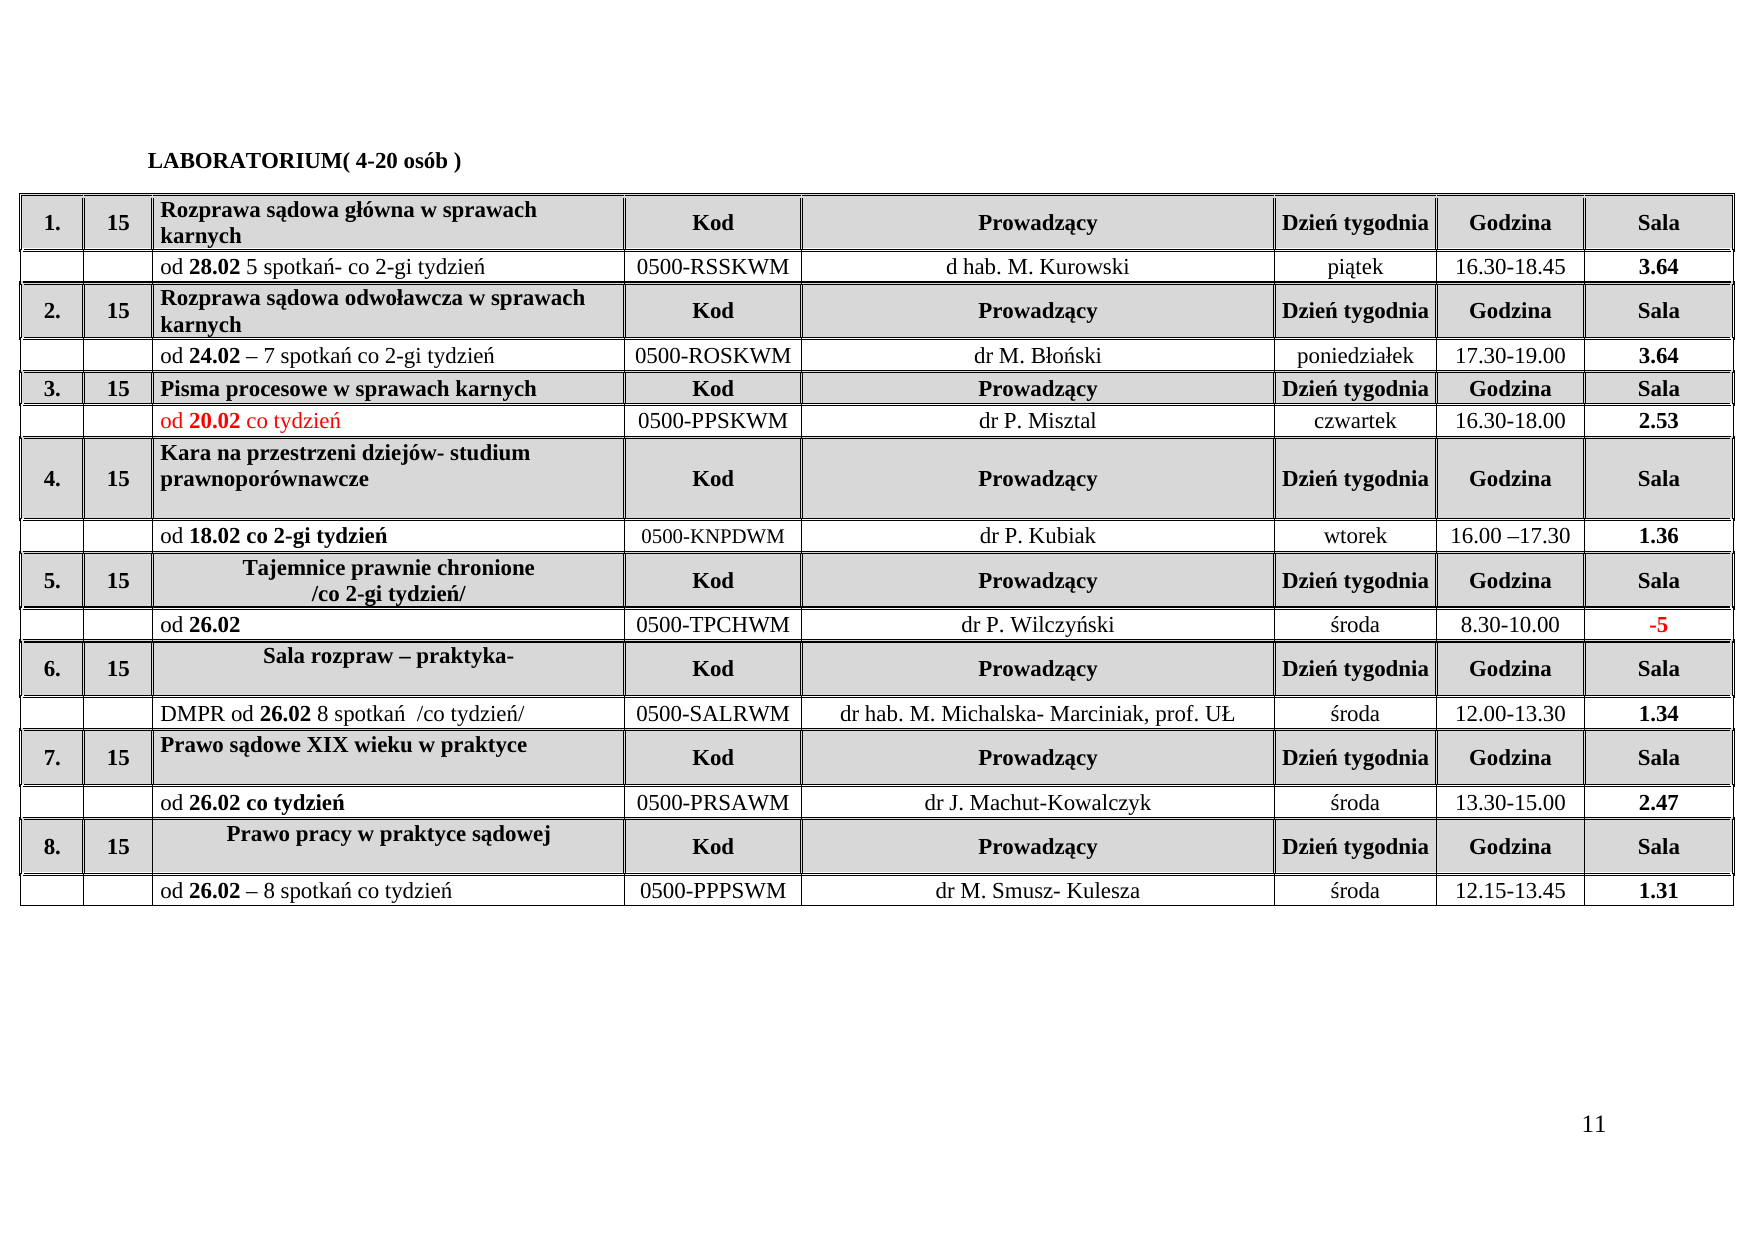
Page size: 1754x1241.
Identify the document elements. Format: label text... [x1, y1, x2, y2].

table_cell Rozprawa sądowa odwoławcza w sprawach karnych [154, 285, 623, 337]
table_cell środa [1275, 698, 1436, 728]
table_cell środa [1275, 610, 1436, 639]
table_cell 1.34 [1585, 695, 1733, 728]
table_cell [21, 403, 83, 436]
table_cell 15 [85, 373, 151, 403]
table_cell 16.00 –17.30 [1437, 521, 1584, 551]
table_cell 0500-SALRWM [625, 698, 801, 728]
table_cell Dzień tygodnia [1276, 820, 1436, 872]
table_cell Kara na przestrzeni dziejów- studium prawnoporównawcze [154, 439, 623, 518]
table_cell od 28.02 5 spotkań- co 2-gi tydzień [153, 252, 624, 281]
table_cell Sala [1585, 370, 1733, 403]
table_cell dr hab. M. Michalska- Marciniak, prof. UŁ [802, 698, 1274, 728]
table_cell Prowadzący [803, 439, 1273, 518]
table_cell od 18.02 co 2-gi tydzień [153, 521, 624, 551]
table_cell Sala [1585, 817, 1733, 872]
table_cell [21, 249, 83, 281]
table_cell piątek [1275, 252, 1436, 281]
table_cell [21, 337, 83, 370]
table_cell 0500-PRSAWM [625, 787, 801, 817]
table_cell 2.53 [1585, 403, 1733, 436]
table_cell Godzina [1438, 731, 1583, 784]
table_cell Prowadzący [803, 554, 1273, 606]
table_cell poniedziałek [1275, 340, 1436, 370]
table_cell 5. [21, 551, 82, 606]
table_cell Dzień tygodnia [1276, 731, 1435, 784]
table_cell 2. [21, 281, 82, 337]
table_cell 13.30-15.00 [1437, 787, 1584, 817]
table_cell Pisma procesowe w sprawach karnych [154, 373, 623, 403]
table_cell [84, 406, 152, 436]
table_cell [21, 695, 83, 728]
table_cell [84, 340, 152, 370]
table_cell Godzina [1438, 373, 1583, 403]
table_cell środa [1275, 876, 1436, 905]
table_cell Prawo sądowe XIX wieku w praktyce [154, 731, 623, 784]
table_cell dr M. Błoński [802, 340, 1274, 370]
table_cell od 24.02 – 7 spotkań co 2-gi tydzień [153, 340, 624, 370]
table_cell Sala [1585, 728, 1733, 784]
table_cell Dzień tygodnia [1276, 643, 1435, 695]
table_cell DMPR od 26.02 8 spotkań /co tydzień/ [153, 698, 624, 728]
table_cell środa [1275, 787, 1436, 817]
table_cell Sala [1586, 551, 1733, 606]
table_header Sala [1584, 196, 1732, 248]
table_cell 15 [85, 731, 151, 784]
table_header Dzień tygodnia [1274, 196, 1436, 248]
table_cell dr P. Wilczyński [802, 610, 1274, 639]
table_header Godzina [1436, 196, 1584, 248]
table_cell 0500-PPPSWM [625, 876, 801, 905]
table_cell Sala rozpraw – praktyka- [154, 643, 623, 695]
table_cell Godzina [1438, 554, 1583, 606]
table_cell 6. [21, 639, 83, 695]
table_cell [84, 876, 152, 905]
table_cell [84, 787, 152, 817]
table_cell [84, 252, 152, 281]
table_cell 12.15-13.45 [1437, 876, 1584, 905]
table_cell 3.64 [1585, 249, 1733, 281]
table_cell 0500-RSSKWM [625, 252, 801, 281]
text LABORATORIUM( 4-20 osób ) [148, 148, 1606, 174]
table_cell Dzień tygodnia [1276, 554, 1435, 606]
table_cell -5 [1585, 606, 1733, 639]
table_cell Godzina [1437, 820, 1584, 872]
table_cell Prowadzący [803, 731, 1273, 784]
table_cell 16.30-18.45 [1437, 252, 1584, 281]
table_cell 15 [85, 285, 151, 337]
table_cell 3. [21, 370, 83, 403]
table_cell 0500-ROSKWM [625, 340, 801, 370]
table_cell 1.31 [1585, 873, 1733, 905]
table_header 15 [83, 194, 153, 248]
table_header 1. [22, 196, 83, 248]
table_cell 0500-KNPDWM [625, 521, 801, 551]
table_cell [21, 873, 83, 905]
table_cell Kod [626, 731, 800, 784]
table_cell Kod [626, 820, 800, 872]
table_cell Prowadzący [803, 373, 1273, 403]
table_cell [84, 610, 152, 639]
table_cell Dzień tygodnia [1276, 439, 1435, 518]
table_cell 8.30-10.00 [1437, 610, 1584, 639]
table_cell Kod [626, 285, 800, 337]
table_cell d hab. M. Kurowski [802, 252, 1274, 281]
table_cell Godzina [1438, 643, 1583, 695]
table_cell Sala [1586, 436, 1733, 518]
table_cell dr J. Machut-Kowalczyk [802, 787, 1274, 817]
table_cell Sala [1586, 281, 1733, 337]
table_cell 15 [85, 554, 151, 606]
table_cell 3.64 [1585, 337, 1733, 370]
table_cell 1.36 [1585, 518, 1733, 551]
table_cell Dzień tygodnia [1276, 373, 1435, 403]
table_cell 0500-TPCHWM [625, 610, 801, 639]
table_cell dr P. Misztal [802, 406, 1274, 436]
table_cell od 26.02 co tydzień [153, 787, 624, 817]
table_cell Kod [626, 373, 800, 403]
table_cell 8. [21, 817, 82, 872]
table_cell [84, 698, 152, 728]
table_cell Tajemnice prawnie chronione /co 2-gi tydzień/ [154, 554, 623, 606]
table_cell [21, 518, 83, 551]
table_cell Sala [1585, 639, 1733, 695]
table_cell 16.30-18.00 [1437, 406, 1584, 436]
table_cell [84, 521, 152, 551]
table_cell Kod [626, 439, 800, 518]
table_header Kod [624, 194, 802, 248]
table_cell [21, 606, 83, 639]
table_cell 15 [85, 820, 152, 872]
table_cell 15 [85, 643, 151, 695]
table_cell 15 [85, 439, 151, 518]
table_cell 12.00-13.30 [1437, 698, 1584, 728]
table_header Rozprawa sądowa główna w sprawach karnych [153, 196, 624, 248]
table_cell od 26.02 – 8 spotkań co tydzień [153, 876, 624, 905]
table_cell Kod [626, 643, 800, 695]
table_cell dr M. Smusz- Kulesza [802, 876, 1274, 905]
table_cell czwartek [1275, 406, 1436, 436]
table_cell Prowadzący [803, 285, 1273, 337]
table_cell dr P. Kubiak [802, 521, 1274, 551]
table_cell Dzień tygodnia [1276, 285, 1435, 337]
table_header Prowadzący [802, 196, 1274, 248]
table_cell od 20.02 co tydzień [153, 406, 624, 436]
table_cell 17.30-19.00 [1437, 340, 1584, 370]
table_cell [21, 784, 83, 817]
table_cell Godzina [1438, 439, 1583, 518]
table_cell Kod [626, 554, 800, 606]
table_cell Prowadzący [803, 820, 1273, 872]
table_cell Godzina [1438, 285, 1583, 337]
table_cell Prowadzący [803, 643, 1273, 695]
table_cell 7. [21, 728, 83, 784]
table_cell wtorek [1275, 521, 1436, 551]
table_cell Prawo pracy w praktyce sądowej [153, 820, 623, 872]
table_cell od 26.02 [153, 610, 624, 639]
table_cell 0500-PPSKWM [625, 406, 801, 436]
table_cell 4. [21, 436, 82, 518]
table_cell 2.47 [1585, 784, 1733, 817]
